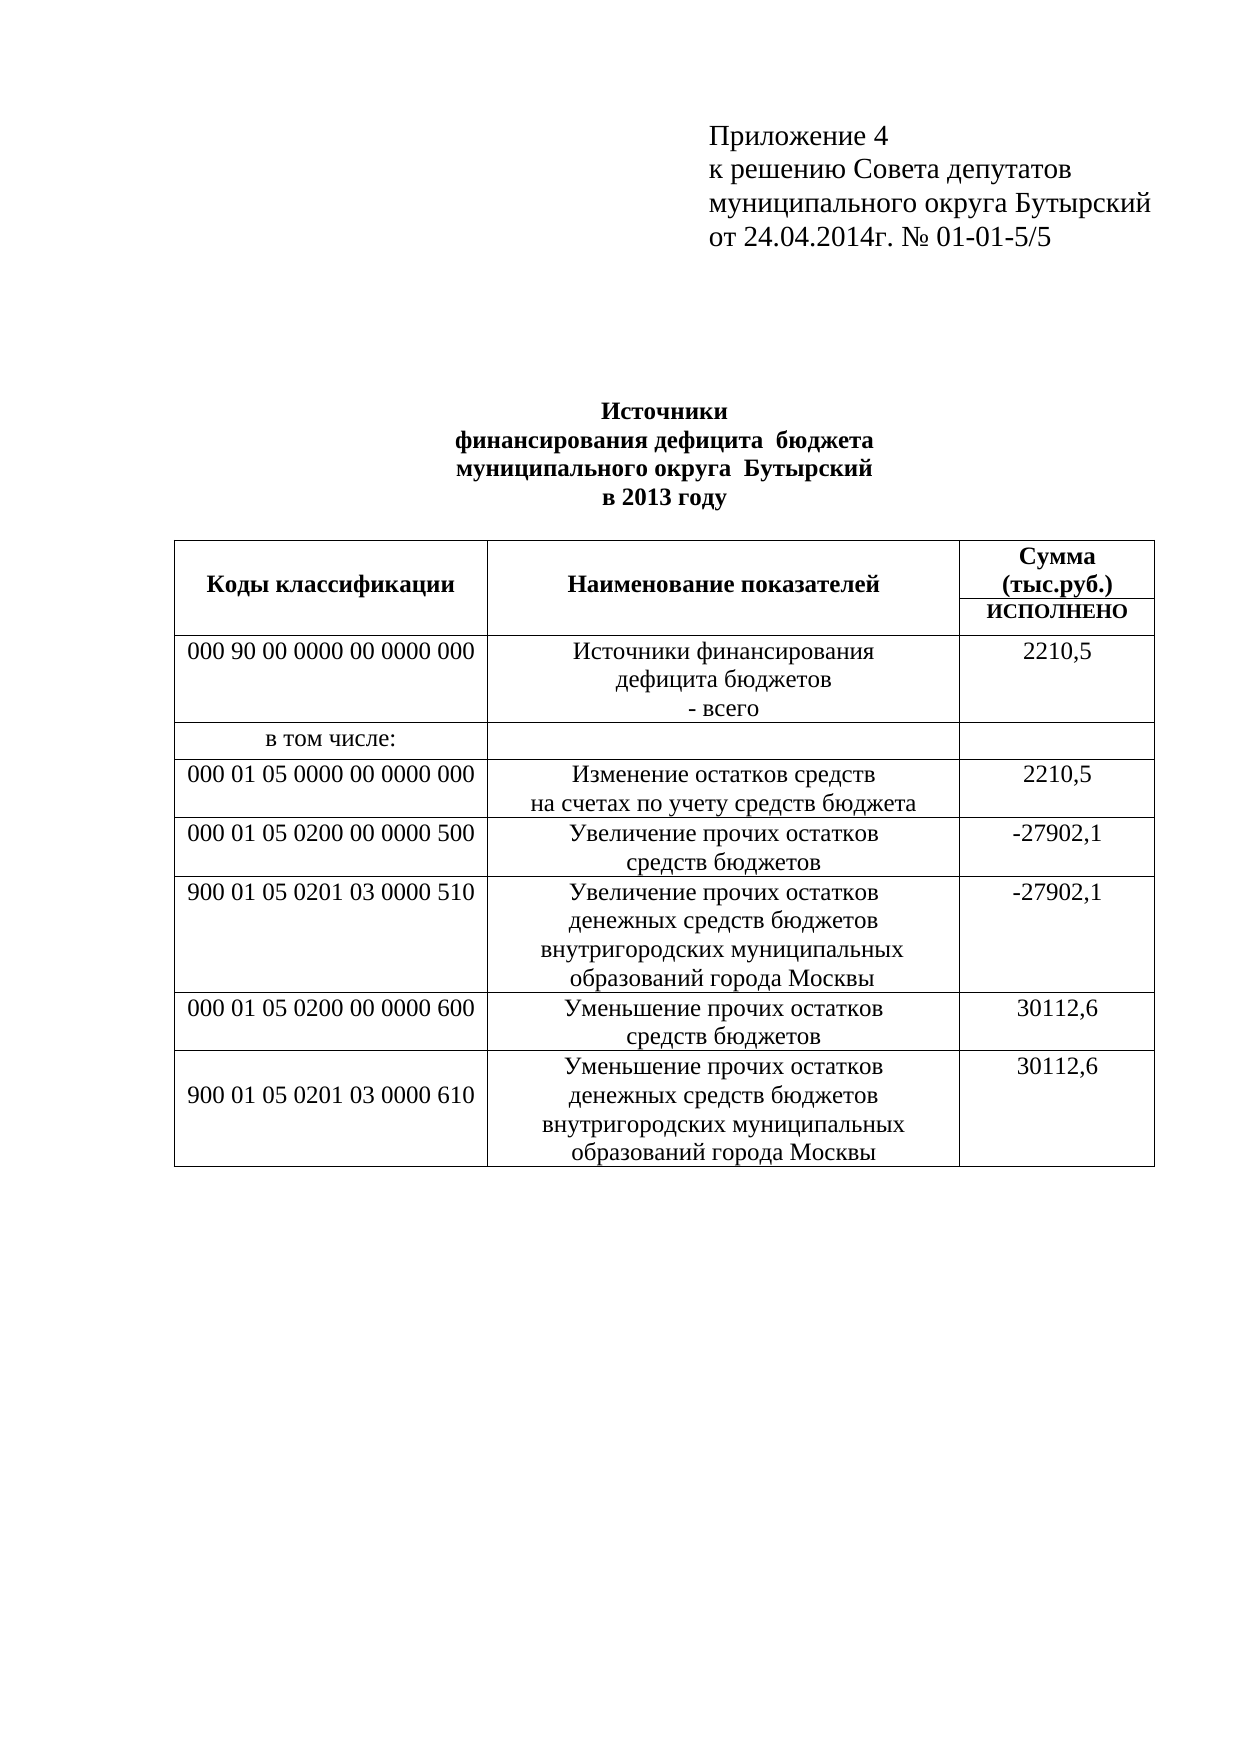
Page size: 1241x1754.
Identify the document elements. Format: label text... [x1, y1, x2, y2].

table_cell 900 01 05 0201 03 0000 610 [175, 1051, 487, 1166]
table_header Коды классификации [175, 541, 487, 635]
text от 24.04.2014г. № 01-01-5/5 [177, 219, 1152, 252]
table_cell Увеличение прочих остатков денежных средств бюджетов внутригородских муниципальных образований города Москвы [488, 877, 959, 992]
text финансирования дефицита бюджета [177, 425, 1152, 453]
table_cell 000 01 05 0200 00 0000 600 [175, 993, 487, 1050]
table_cell Уменьшение прочих остатков денежных средств бюджетов внутригородских муниципальных образований города Москвы [488, 1051, 959, 1166]
table_cell 2210,5 [960, 636, 1154, 722]
table_cell 30112,6 [960, 1051, 1154, 1166]
table_cell 30112,6 [960, 993, 1154, 1050]
text Источники [177, 396, 1152, 425]
table_cell ИСПОЛНЕНО [960, 599, 1154, 635]
table_cell 900 01 05 0201 03 0000 510 [175, 877, 487, 992]
table_cell [488, 723, 959, 758]
text муниципального округа Бутырский [177, 453, 1152, 482]
table_cell -27902,1 [960, 877, 1154, 992]
table_cell -27902,1 [960, 818, 1154, 876]
table_cell Уменьшение прочих остатков средств бюджетов [488, 993, 959, 1050]
table_cell Изменение остатков средств на счетах по учету средств бюджета [488, 760, 959, 817]
table_header Сумма (тыс.руб.) [960, 541, 1154, 598]
table_cell Увеличение прочих остатков средств бюджетов [488, 818, 959, 876]
table_cell 000 01 05 0200 00 0000 500 [175, 818, 487, 876]
table_cell 2210,5 [960, 760, 1154, 817]
text муниципального округа Бутырский [177, 185, 1152, 219]
table_cell 000 90 00 0000 00 0000 000 [175, 636, 487, 722]
table_cell 000 01 05 0000 00 0000 000 [175, 760, 487, 817]
table_cell Источники финансирования дефицита бюджетов - всего [488, 636, 959, 722]
table_cell в том числе: [175, 723, 487, 758]
text в 2013 году [177, 482, 1152, 511]
text к решению Совета депутатов [177, 152, 1152, 185]
table_cell [960, 723, 1154, 758]
table_header Наименование показателей [488, 541, 959, 635]
text Приложение 4 [177, 118, 1152, 152]
